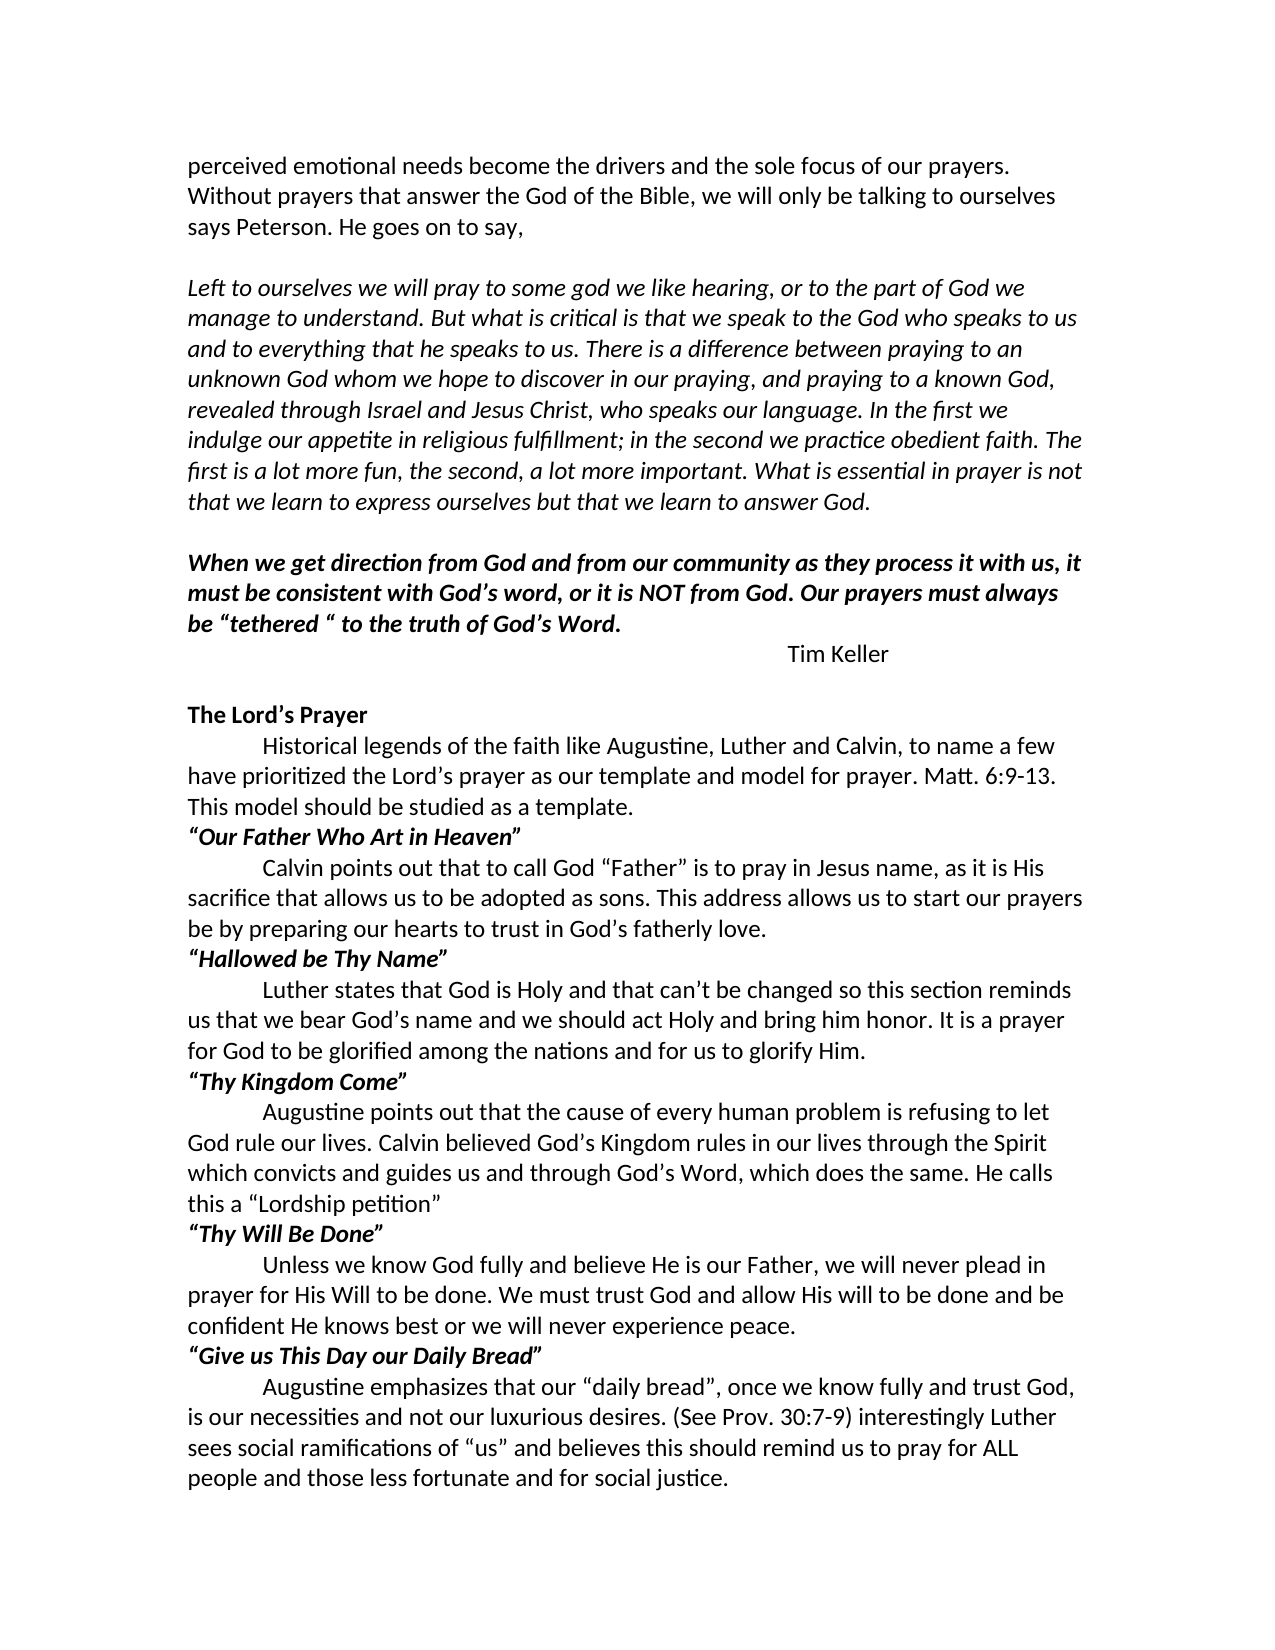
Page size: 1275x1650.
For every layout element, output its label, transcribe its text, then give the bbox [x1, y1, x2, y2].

text “Hallowed be Thy Name” [187, 943, 1087, 974]
text Unless we know God fully and believe He is our Father, we will never plead in prayer for His Will to be done. We must trust God and allow His will to be done and be confident He knows best or we will never experience peace. [187, 1249, 1087, 1340]
text Tim Keller [187, 638, 1087, 669]
text Calvin points out that to call God “Father” is to pray in Jesus name, as it is His sacrifice that allows us to be adopted as sons. This address allows us to start our prayers be by preparing our hearts to trust in God’s fatherly love. [187, 852, 1087, 943]
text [187, 150, 1087, 242]
text “Give us This Day our Daily Bread” [187, 1340, 1087, 1371]
text Luther states that God is Holy and that can’t be changed so this section reminds us that we bear God’s name and we should act Holy and bring him honor. It is a prayer for God to be glorified among the nations and for us to glorify Him. [187, 974, 1087, 1066]
text “Thy Kingdom Come” [187, 1066, 1087, 1096]
text Augustine points out that the cause of every human problem is refusing to let God rule our lives. Calvin believed God’s Kingdom rules in our lives through the Spirit which convicts and guides us and through God’s Word, which does the same. He calls this a “Lordship petition” [187, 1096, 1087, 1218]
text “Thy Will Be Done” [187, 1218, 1087, 1249]
text When we get direction from God and from our community as they process it with us, it must be consistent with God’s word, or it is NOT from God. Our prayers must always be “tethered “ to the truth of God’s Word. [187, 547, 1087, 638]
text Augustine emphasizes that our “daily bread”, once we know fully and trust God, is our necessities and not our luxurious desires. (See Prov. 30:7-9) interestingly Luther sees social ramifications of “us” and believes this should remind us to pray for ALL people and those less fortunate and for social justice. [187, 1371, 1087, 1493]
text “Our Father Who Art in Heaven” [187, 821, 1087, 852]
text Historical legends of the faith like Augustine, Luther and Calvin, to name a few have prioritized the Lord’s prayer as our template and model for prayer. Matt. 6:9-13. This model should be studied as a template. [187, 730, 1087, 821]
text The Lord’s Prayer [187, 699, 1087, 730]
text Left to ourselves we will pray to some god we like hearing, or to the part of God we manage to understand. But what is critical is that we speak to the God who speaks to us and to everything that he speaks to us. There is a difference between praying to an unknown God whom we hope to discover in our praying, and praying to a known God, revealed through Israel and Jesus Christ, who speaks our language. In the first we indulge our appetite in religious fulfillment; in the second we practice obedient faith. The first is a lot more fun, the second, a lot more important. What is essential in prayer is not that we learn to express ourselves but that we learn to answer God. [187, 272, 1087, 516]
